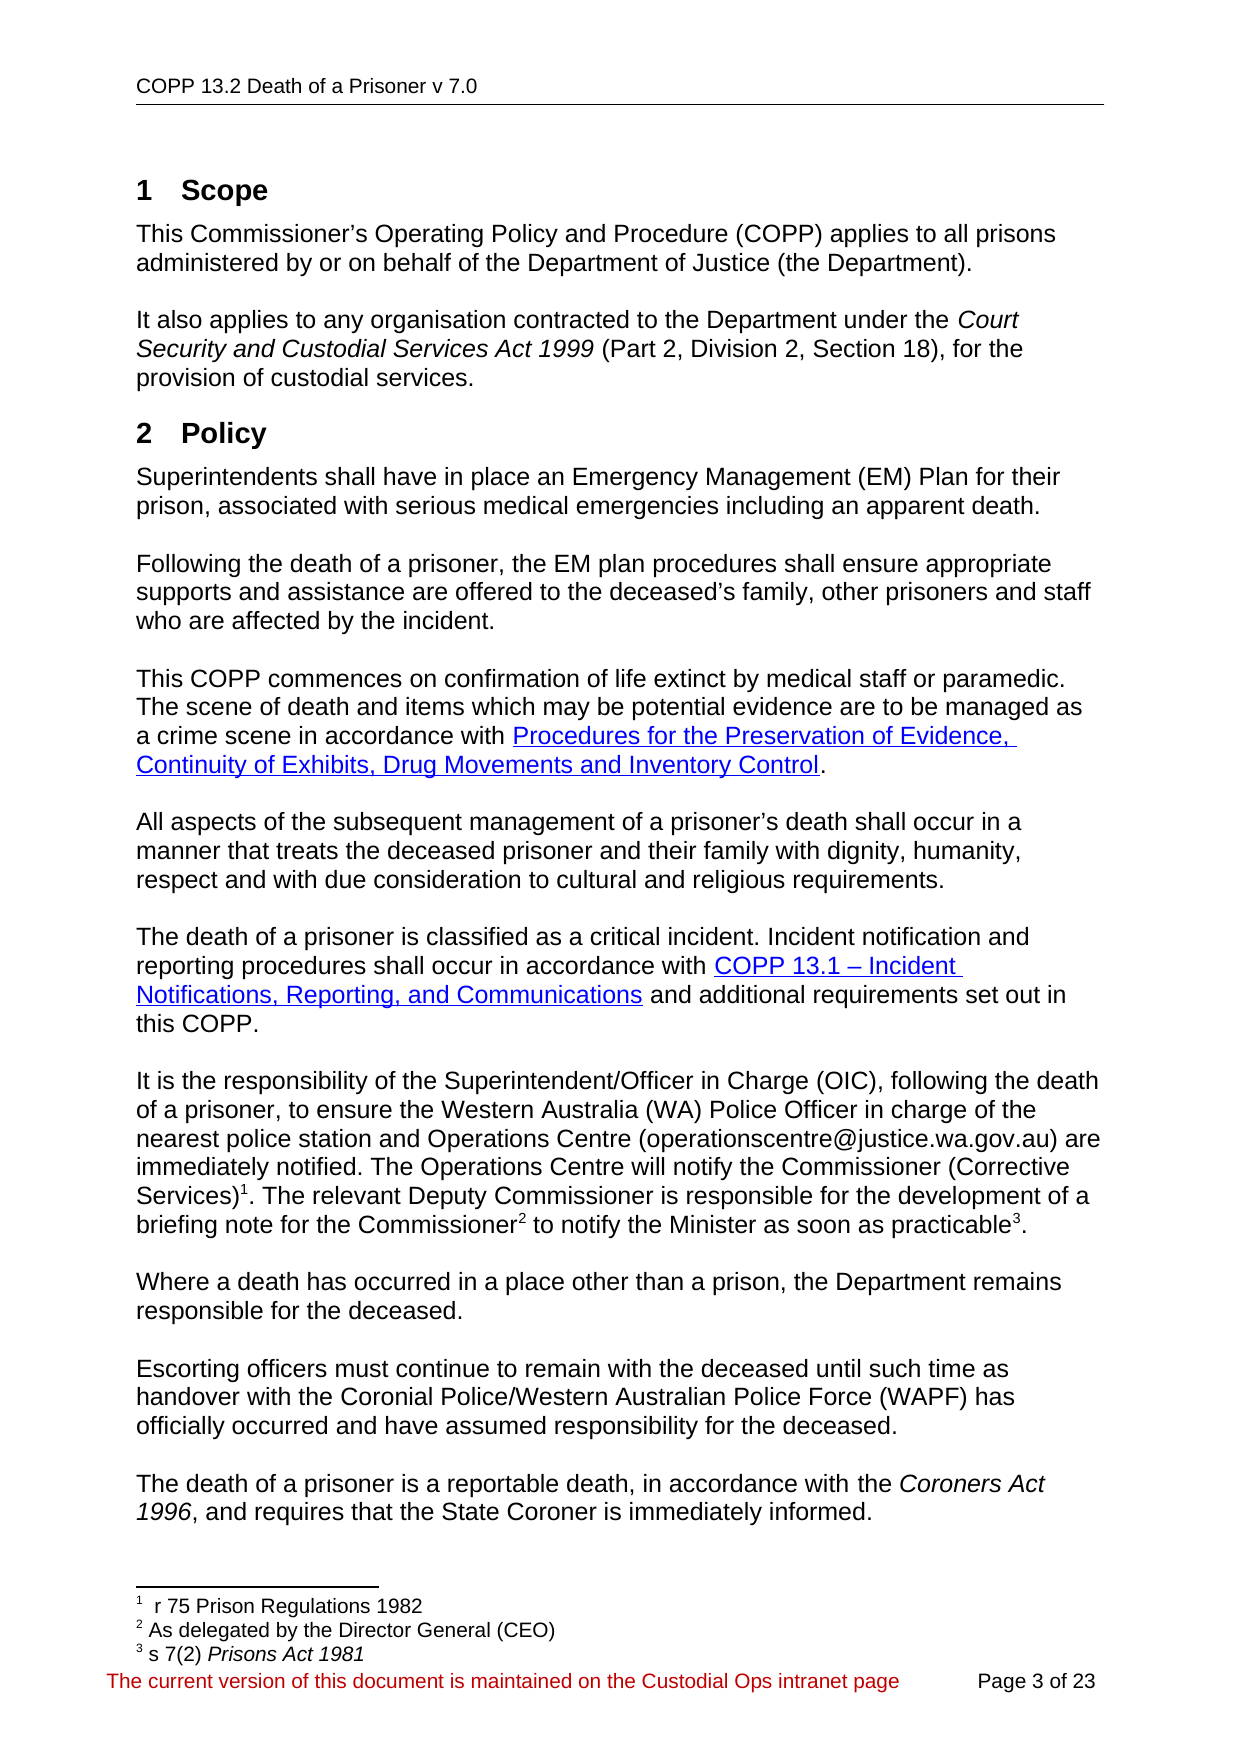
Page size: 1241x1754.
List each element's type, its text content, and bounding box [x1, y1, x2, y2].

text All aspects of the subsequent management of a prisoner’s death shall occur in a manner that treats the deceased prisoner and their family with dignity, humanity, respect and with due consideration to cultural and religious requirements. [136, 807, 1104, 893]
text The death of a prisoner is a reportable death, in accordance with the Coroners Act 1996, and requires that the State Coroner is immediately informed. [136, 1468, 1104, 1526]
text Where a death has occurred in a place other than a prison, the Department remains responsible for the deceased. [136, 1267, 1104, 1325]
text This Commissioner’s Operating Policy and Procedure (COPP) applies to all prisons administered by or on behalf of the Department of Justice (the Department). [136, 219, 1104, 276]
text The death of a prisoner is classified as a critical incident. Incident notification and reporting procedures shall occur in accordance with COPP 13.1 – Incident Notifications, Reporting, and Communications and additional requirements set out in this COPP. [136, 922, 1104, 1037]
subtitle Policy [136, 416, 1104, 450]
text Escorting officers must continue to remain with the deceased until such time as handover with the Coronial Police/Western Australian Police Force (WAPF) has officially occurred and have assumed responsibility for the deceased. [136, 1353, 1104, 1440]
text It is the responsibility of the Superintendent/Officer in Charge (OIC), following the death of a prisoner, to ensure the Western Australia (WA) Police Officer in charge of the nearest police station and Operations Centre (operationscentre@justice.wa.gov.au) are immediately notified. The Operations Centre will notify the Commissioner (Corrective Services). The relevant Deputy Commissioner is responsible for the development of a briefing note for the Commissioner to notify the Minister as soon as practicable. [136, 1066, 1104, 1238]
text Superintendents shall have in place an Emergency Management (EM) Plan for their prison, associated with serious medical emergencies including an apparent death. [136, 462, 1104, 520]
subtitle Scope [136, 173, 1104, 206]
text Following the death of a prisoner, the EM plan procedures shall ensure appropriate supports and assistance are offered to the deceased’s family, other prisoners and staff who are affected by the incident. [136, 548, 1104, 635]
text This COPP commences on confirmation of life extinct by medical staff or paramedic. The scene of death and items which may be potential evidence are to be managed as a crime scene in accordance with Procedures for the Preservation of Evidence, Continuity of Exhibits, Drug Movements and Inventory Control. [136, 663, 1104, 778]
text It also applies to any organisation contracted to the Department under the Court Security and Custodial Services Act 1999 (Part 2, Division 2, Section 18), for the provision of custodial services. [136, 305, 1104, 391]
